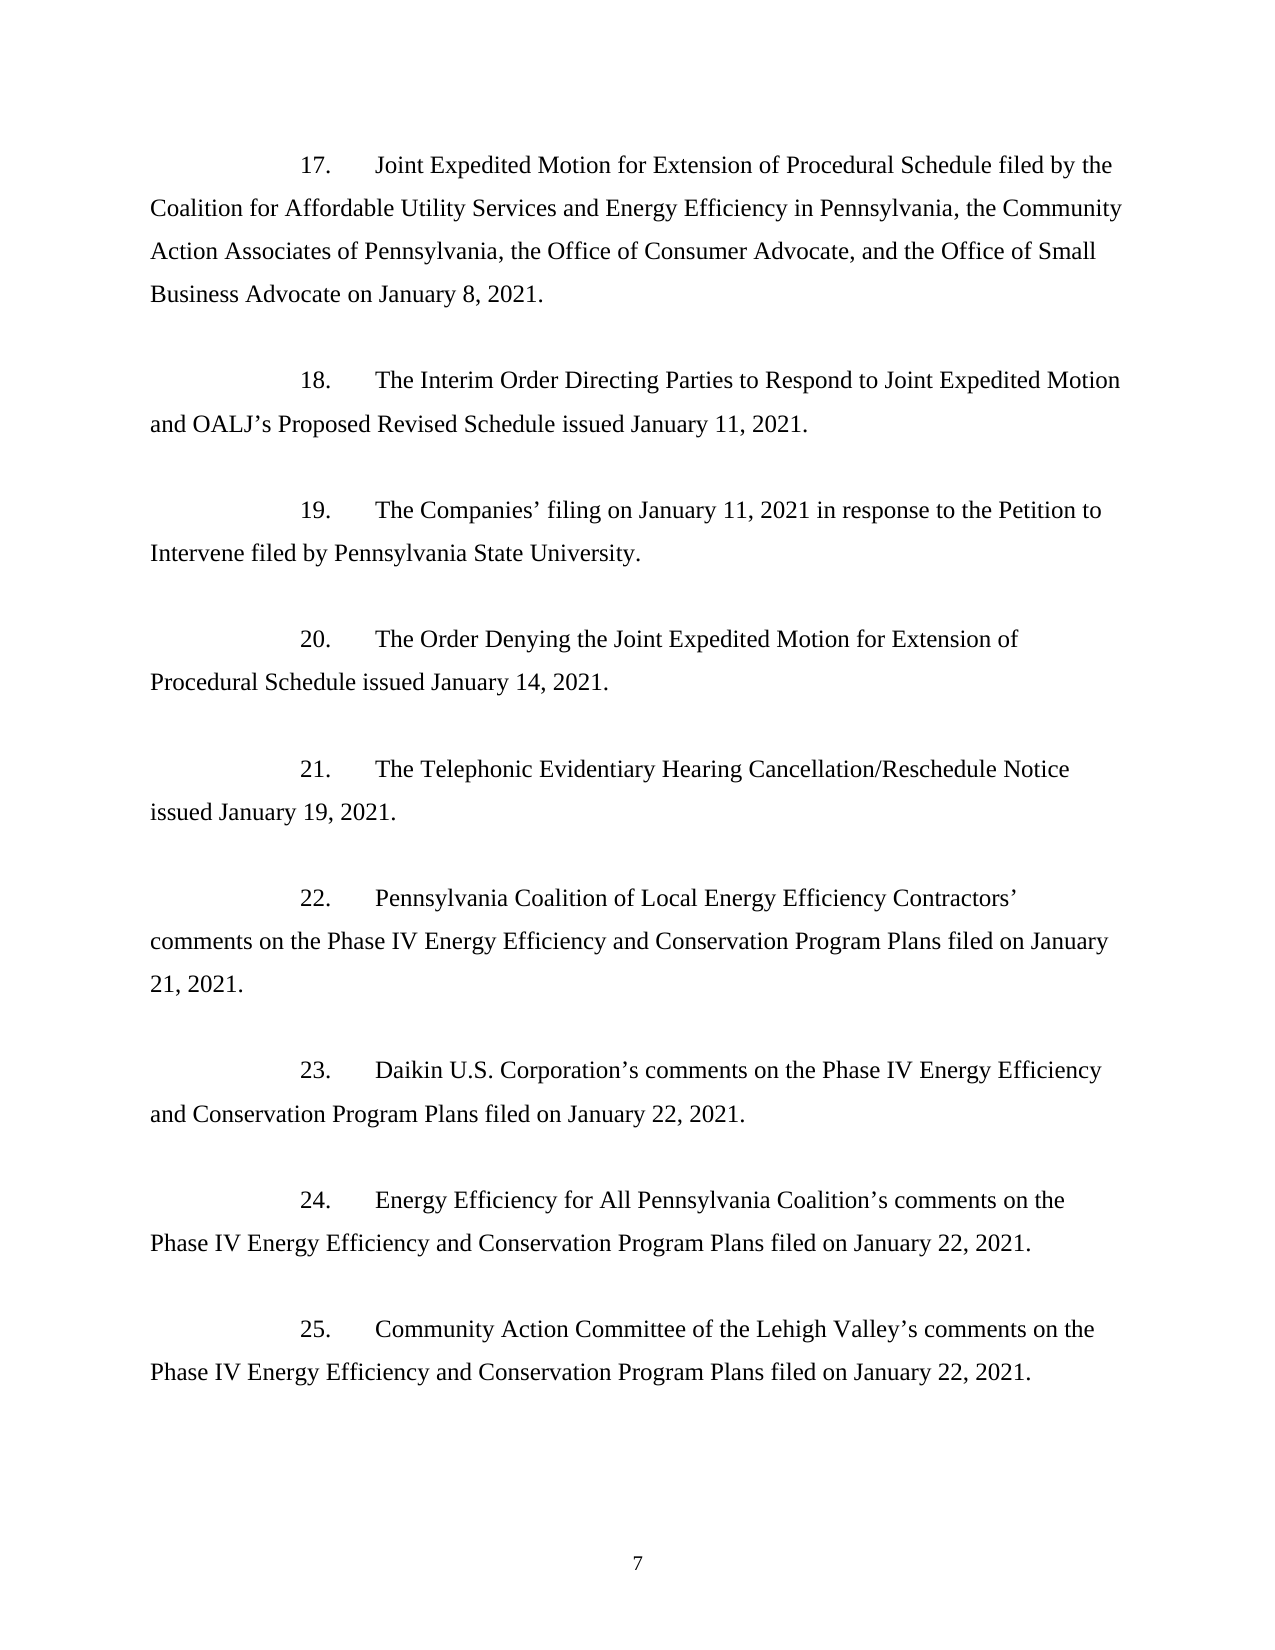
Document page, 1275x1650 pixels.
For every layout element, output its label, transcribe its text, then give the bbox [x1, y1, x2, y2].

text 21. The Telephonic Evidentiary Hearing Cancellation/Reschedule Notice issued January 19, 2021. [150, 754, 1125, 826]
text 22. Pennsylvania Coalition of Local Energy Efficiency Contractors’ comments on the Phase IV Energy Efficiency and Conservation Program Plans filed on January 21, 2021. [150, 883, 1125, 998]
text 17. Joint Expedited Motion for Extension of Procedural Schedule filed by the Coalition for Affordable Utility Services and Energy Efficiency in Pennsylvania, the Community Action Associates of Pennsylvania, the Office of Consumer Advocate, and the Office of Small Business Advocate on January 8, 2021. [150, 150, 1125, 308]
text 19. The Companies’ filing on January 11, 2021 in response to the Petition to Intervene filed by Pennsylvania State University. [150, 495, 1125, 567]
text 25. Community Action Committee of the Lehigh Valley’s comments on the Phase IV Energy Efficiency and Conservation Program Plans filed on January 22, 2021. [150, 1314, 1125, 1386]
text 20. The Order Denying the Joint Expedited Motion for Extension of Procedural Schedule issued January 14, 2021. [150, 624, 1125, 696]
text 23. Daikin U.S. Corporation’s comments on the Phase IV Energy Efficiency and Conservation Program Plans filed on January 22, 2021. [150, 1056, 1125, 1127]
text 24. Energy Efficiency for All Pennsylvania Coalition’s comments on the Phase IV Energy Efficiency and Conservation Program Plans filed on January 22, 2021. [150, 1185, 1125, 1257]
text 18. The Interim Order Directing Parties to Respond to Joint Expedited Motion and OALJ’s Proposed Revised Schedule issued January 11, 2021. [150, 366, 1125, 437]
